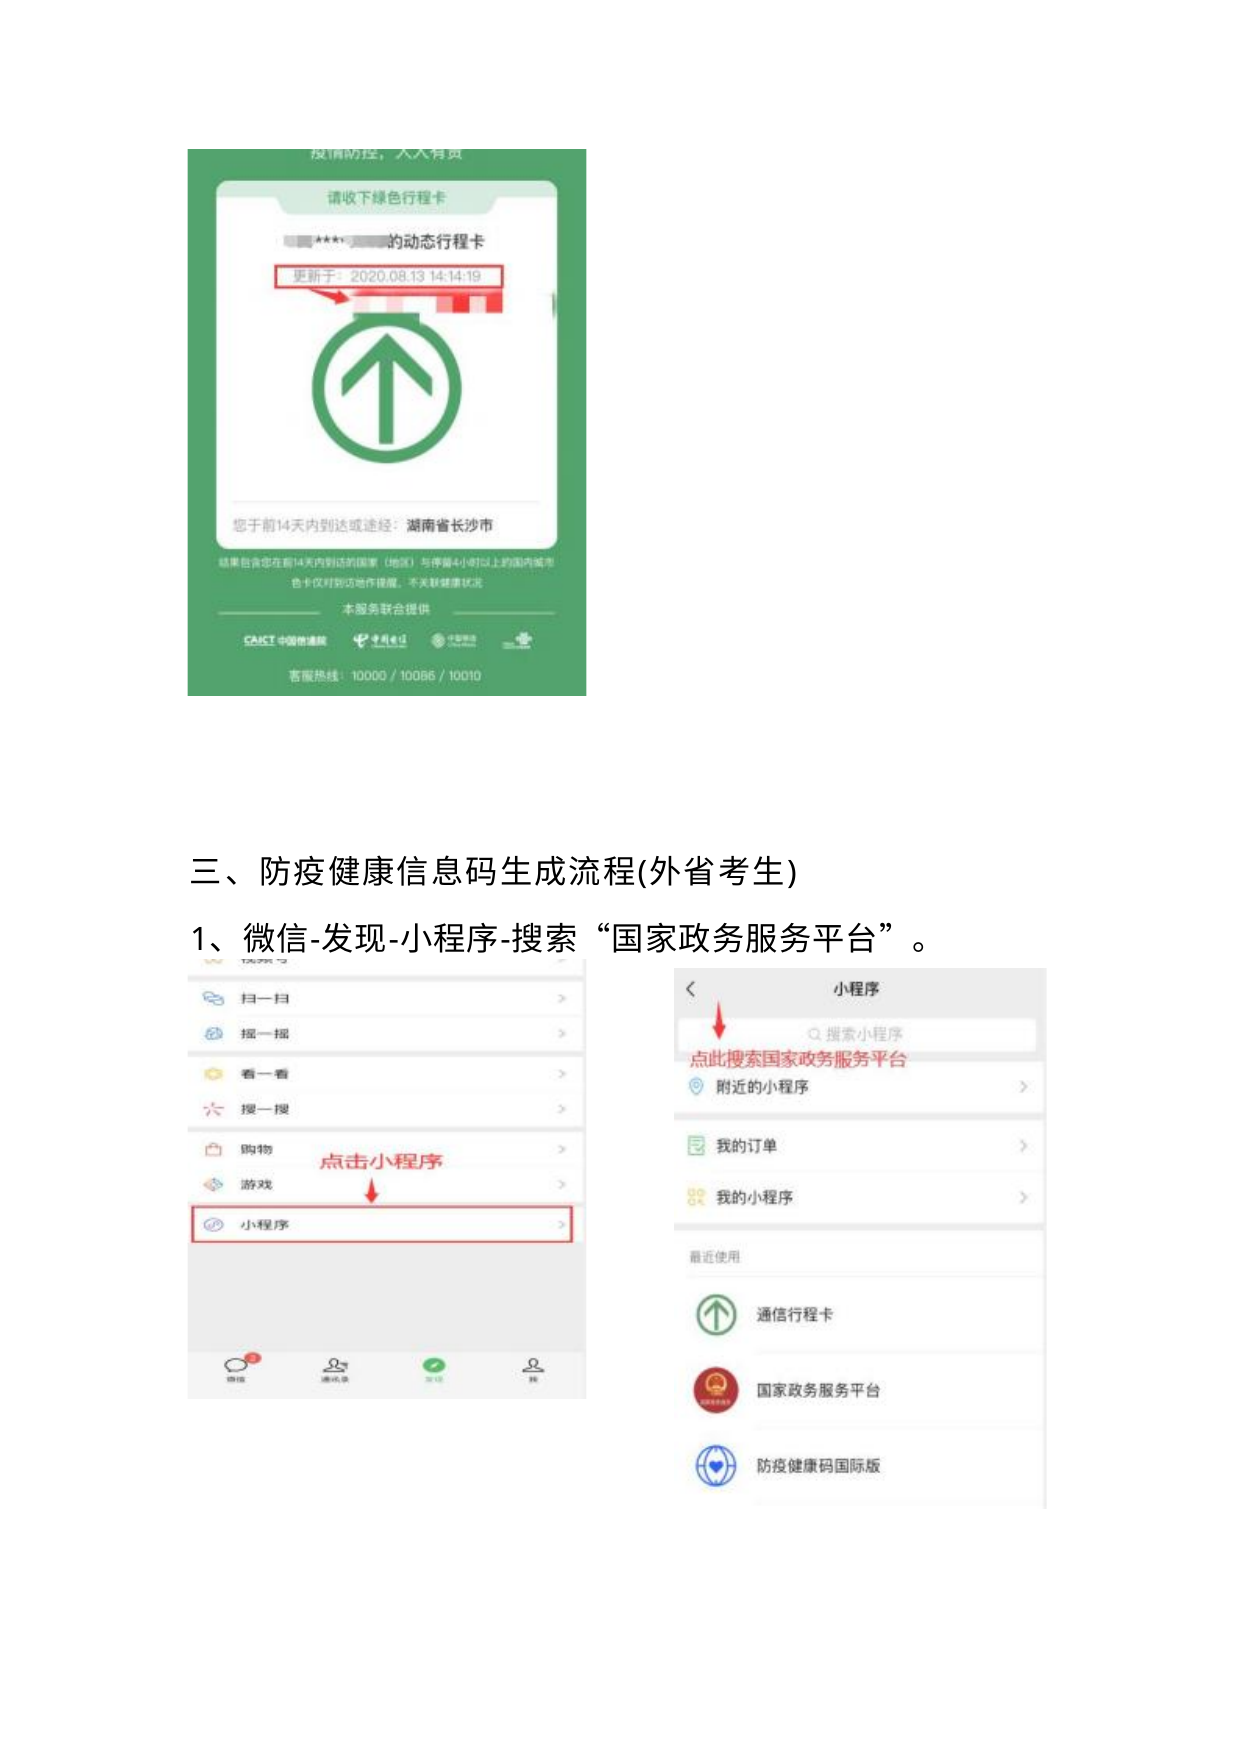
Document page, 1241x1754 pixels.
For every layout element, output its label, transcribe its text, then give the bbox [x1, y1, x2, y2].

text 三、防疫健康信息码生成流程(外省考生) [189, 848, 1054, 892]
picture [674, 968, 1047, 1509]
picture [187, 149, 587, 696]
text 1、微信-发现-小程序-搜索“国家政务服务平台”。 [190, 916, 1054, 959]
picture [187, 959, 587, 1399]
